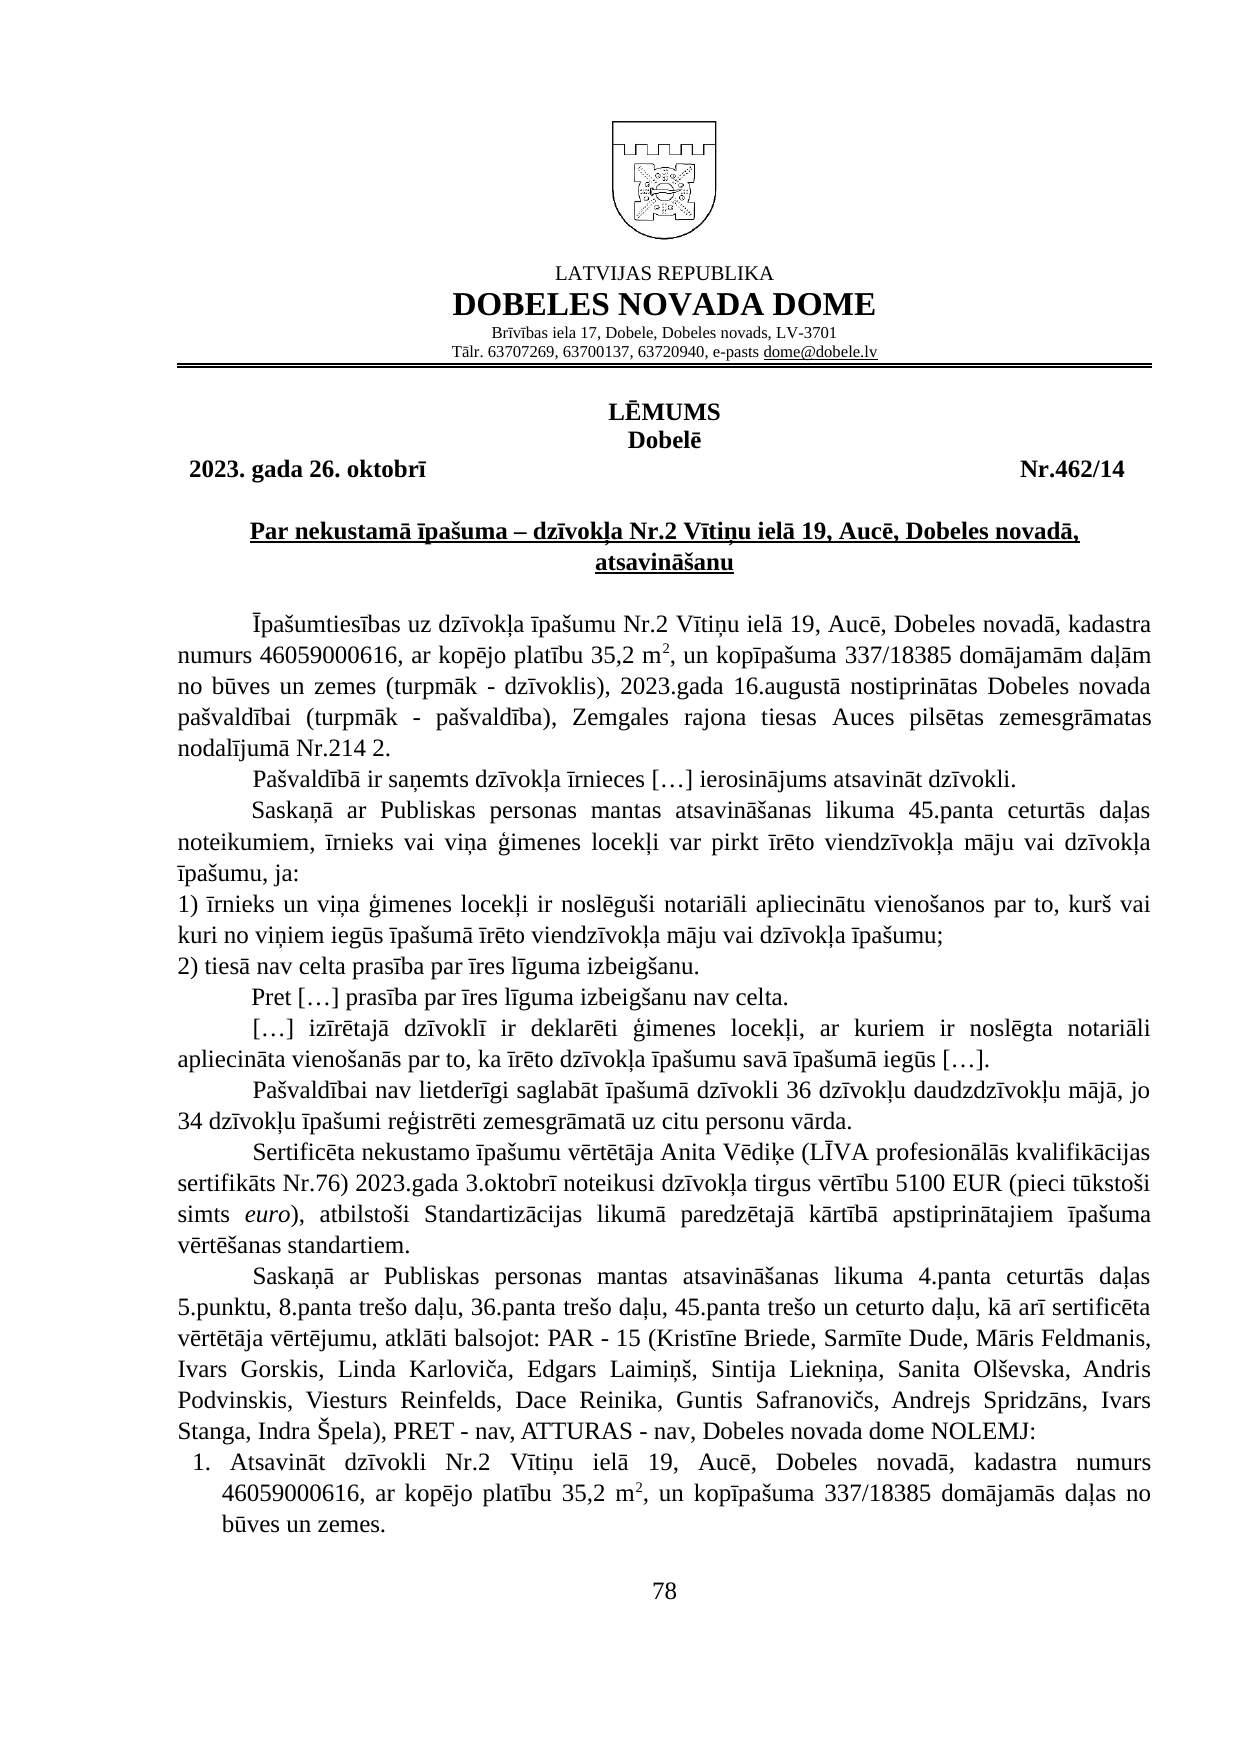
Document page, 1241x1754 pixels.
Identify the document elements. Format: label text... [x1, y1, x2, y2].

text 2) tiesā nav celta prasība par īres līguma izbeigšanu. [177, 951, 1152, 979]
text LĒMUMS [177, 397, 1152, 425]
text 1. Atsavināt dzīvokli Nr.2 Vītiņu ielā 19, Aucē, Dobeles novadā, kadastra numurs 46059000616, ar kopējo platību 35,2 m2, un kopīpašuma 337/18385 domājamās daļas no būves un zemes. [192, 1447, 1152, 1538]
text Pašvaldībā ir saņemts dzīvokļa īrnieces […] ierosinājums atsavināt dzīvokli. [177, 764, 1152, 793]
text Dobelē [177, 425, 1152, 454]
text Sertificēta nekustamo īpašumu vērtētāja Anita Vēdiķe (LĪVA profesionālās kvalifikācijas sertifikāts Nr.76) 2023.gada 3.oktobrī noteikusi dzīvokļa tirgus vērtību 5100 EUR (pieci tūkstoši simts euro), atbilstoši Standartizācijas likumā paredzētajā kārtībā apstiprinātajiem īpašuma vērtēšanas standartiem. [177, 1137, 1152, 1259]
text 1) īrnieks un viņa ģimenes locekļi ir noslēguši notariāli apliecinātu vienošanos par to, kurš vai kuri no viņiem iegūs īpašumā īrēto viendzīvokļa māju vai dzīvokļa īpašumu; [177, 889, 1152, 948]
text Brīvības iela 17, Dobele, Dobeles novads, LV-3701 [177, 323, 1152, 342]
text Saskaņā ar Publiskas personas mantas atsavināšanas likuma 45.panta ceturtās daļas noteikumiem, īrnieks vai viņa ģimenes locekļi var pirkt īrēto viendzīvokļa māju vai dzīvokļa īpašumu, ja: [177, 796, 1152, 886]
picture [608, 118, 720, 242]
text Tālr. 63707269, 63700137, 63720940, e-pasts dome@dobele.lv [177, 342, 1152, 363]
text DOBELES NOVADA DOME [177, 284, 1152, 323]
text LATVIJAS REPUBLIKA [177, 260, 1152, 284]
text […] izīrētajā dzīvoklī ir deklarēti ģimenes locekļi, ar kuriem ir noslēgta notariāli apliecināta vienošanās par to, ka īrēto dzīvokļa īpašumu savā īpašumā iegūs […]. [177, 1013, 1152, 1073]
text Pašvaldībai nav lietderīgi saglabāt īpašumā dzīvokli 36 dzīvokļu daudzdzīvokļu mājā, jo 34 dzīvokļu īpašumi reģistrēti zemesgrāmatā uz citu personu vārda. [177, 1075, 1152, 1135]
text 2023. gada 26. oktobrī Nr.462/14 [189, 454, 1196, 483]
text Īpašumtiesības uz dzīvokļa īpašumu Nr.2 Vītiņu ielā 19, Aucē, Dobeles novadā, kadastra numurs 46059000616, ar kopējo platību 35,2 m2, un kopīpašuma 337/18385 domājamām daļām no būves un zemes (turpmāk - dzīvoklis), 2023.gada 16.augustā nostiprinātas Dobeles novada pašvaldībai (turpmāk - pašvaldība), Zemgales rajona tiesas Auces pilsētas zemesgrāmatas nodalījumā Nr.214 2. [177, 609, 1152, 762]
text Par nekustamā īpašuma – dzīvokļa Nr.2 Vītiņu ielā 19, Aucē, Dobeles novadā, atsavināšanu [177, 516, 1152, 576]
text Pret […] prasība par īres līguma izbeigšanu nav celta. [177, 982, 1152, 1011]
text Saskaņā ar Publiskas personas mantas atsavināšanas likuma 4.panta ceturtās daļas 5.punktu, 8.panta trešo daļu, 36.panta trešo daļu, 45.panta trešo un ceturto daļu, kā arī sertificēta vērtētāja vērtējumu, atklāti balsojot: PAR - 15 (Kristīne Briede, Sarmīte Dude, Māris Feldmanis, Ivars Gorskis, Linda Karloviča, Edgars Laimiņš, Sintija Liekniņa, Sanita Olševska, Andris Podvinskis, Viesturs Reinfelds, Dace Reinika, Guntis Safranovičs, Andrejs Spridzāns, Ivars Stanga, Indra Špela), PRET - nav, ATTURAS - nav, Dobeles novada dome NOLEMJ: [177, 1261, 1152, 1445]
